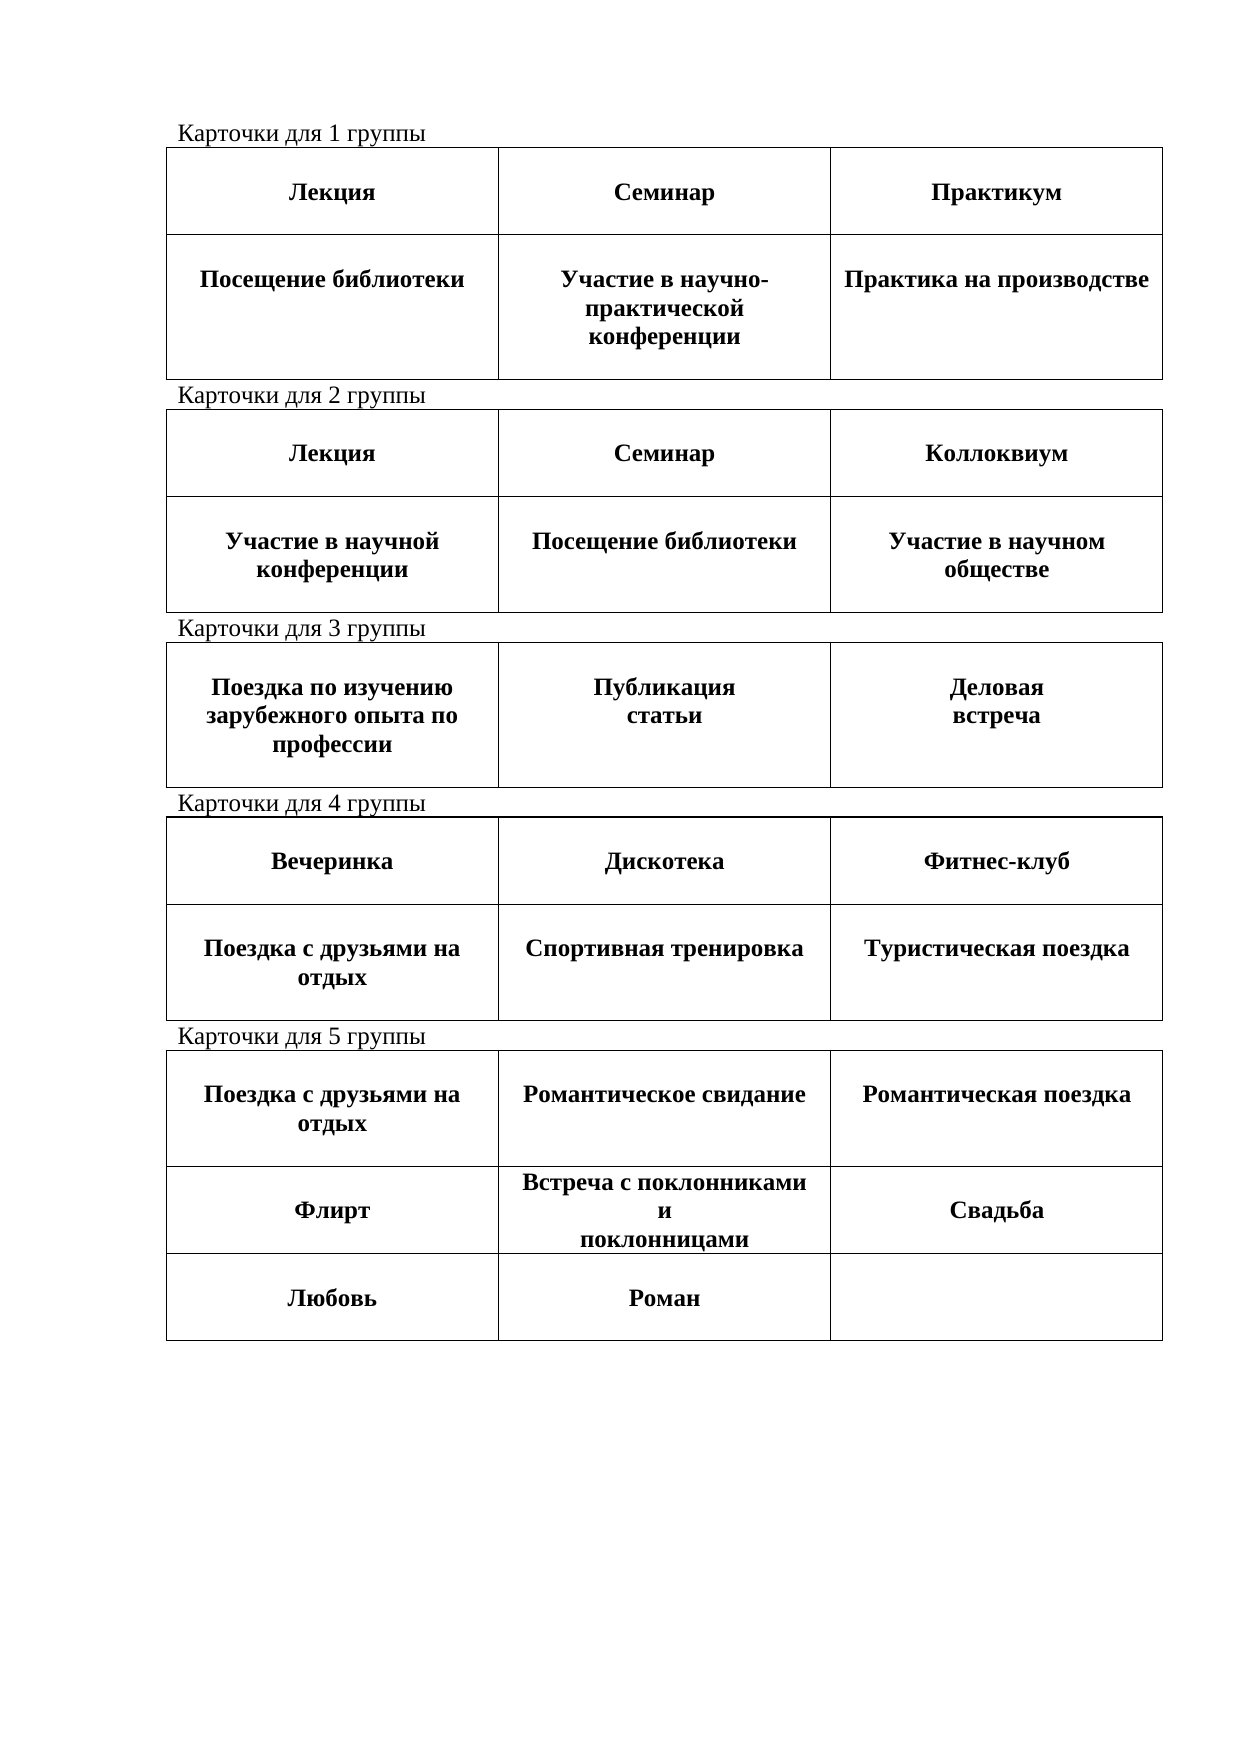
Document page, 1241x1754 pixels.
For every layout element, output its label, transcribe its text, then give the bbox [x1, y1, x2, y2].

table_header Вечеринка [167, 818, 498, 904]
table_cell Участие в научной конференции [167, 497, 498, 612]
table_cell Поездка с друзьями на отдых [167, 905, 498, 1020]
table_header Практикум [831, 148, 1162, 234]
table_header Лекция [167, 148, 498, 234]
table_cell Практика на производстве [831, 235, 1162, 379]
table_header Романтическая поездка [831, 1051, 1162, 1166]
table_cell Любовь [167, 1254, 498, 1340]
table_cell Свадьба [831, 1167, 1162, 1253]
table_cell [831, 1254, 1162, 1340]
text Карточки для 2 группы [177, 380, 1152, 409]
table_header Деловая встреча [831, 643, 1162, 787]
table_cell Посещение библиотеки [167, 235, 498, 379]
table_header Романтическое свидание [499, 1051, 830, 1166]
table_header Поездка с друзьями на отдых [167, 1051, 498, 1166]
table_header Семинар [499, 410, 830, 496]
table_cell Роман [499, 1254, 830, 1340]
table_cell Флирт [167, 1167, 498, 1253]
table_cell Туристическая поездка [831, 905, 1162, 1020]
table_header Семинар [499, 148, 830, 234]
text Карточки для 4 группы [177, 788, 1152, 816]
table_header Коллоквиум [831, 410, 1162, 496]
table_cell Встреча с поклонниками и поклонницами [499, 1167, 830, 1253]
table_header Лекция [167, 410, 498, 496]
table_header Поездка по изучению зарубежного опыта по профессии [167, 643, 498, 787]
table_cell Участие в научном обществе [831, 497, 1162, 612]
table_header Дискотека [499, 818, 830, 904]
text Карточки для 3 группы [177, 613, 1152, 642]
text Карточки для 5 группы [177, 1021, 1152, 1049]
table_header Публикация статьи [499, 643, 830, 787]
table_cell Посещение библиотеки [499, 497, 830, 612]
table_header Фитнес-клуб [831, 818, 1162, 904]
table_cell Участие в научно-практической конференции [499, 235, 830, 379]
text Карточки для 1 группы [177, 118, 1152, 147]
table_cell Спортивная тренировка [499, 905, 830, 1020]
